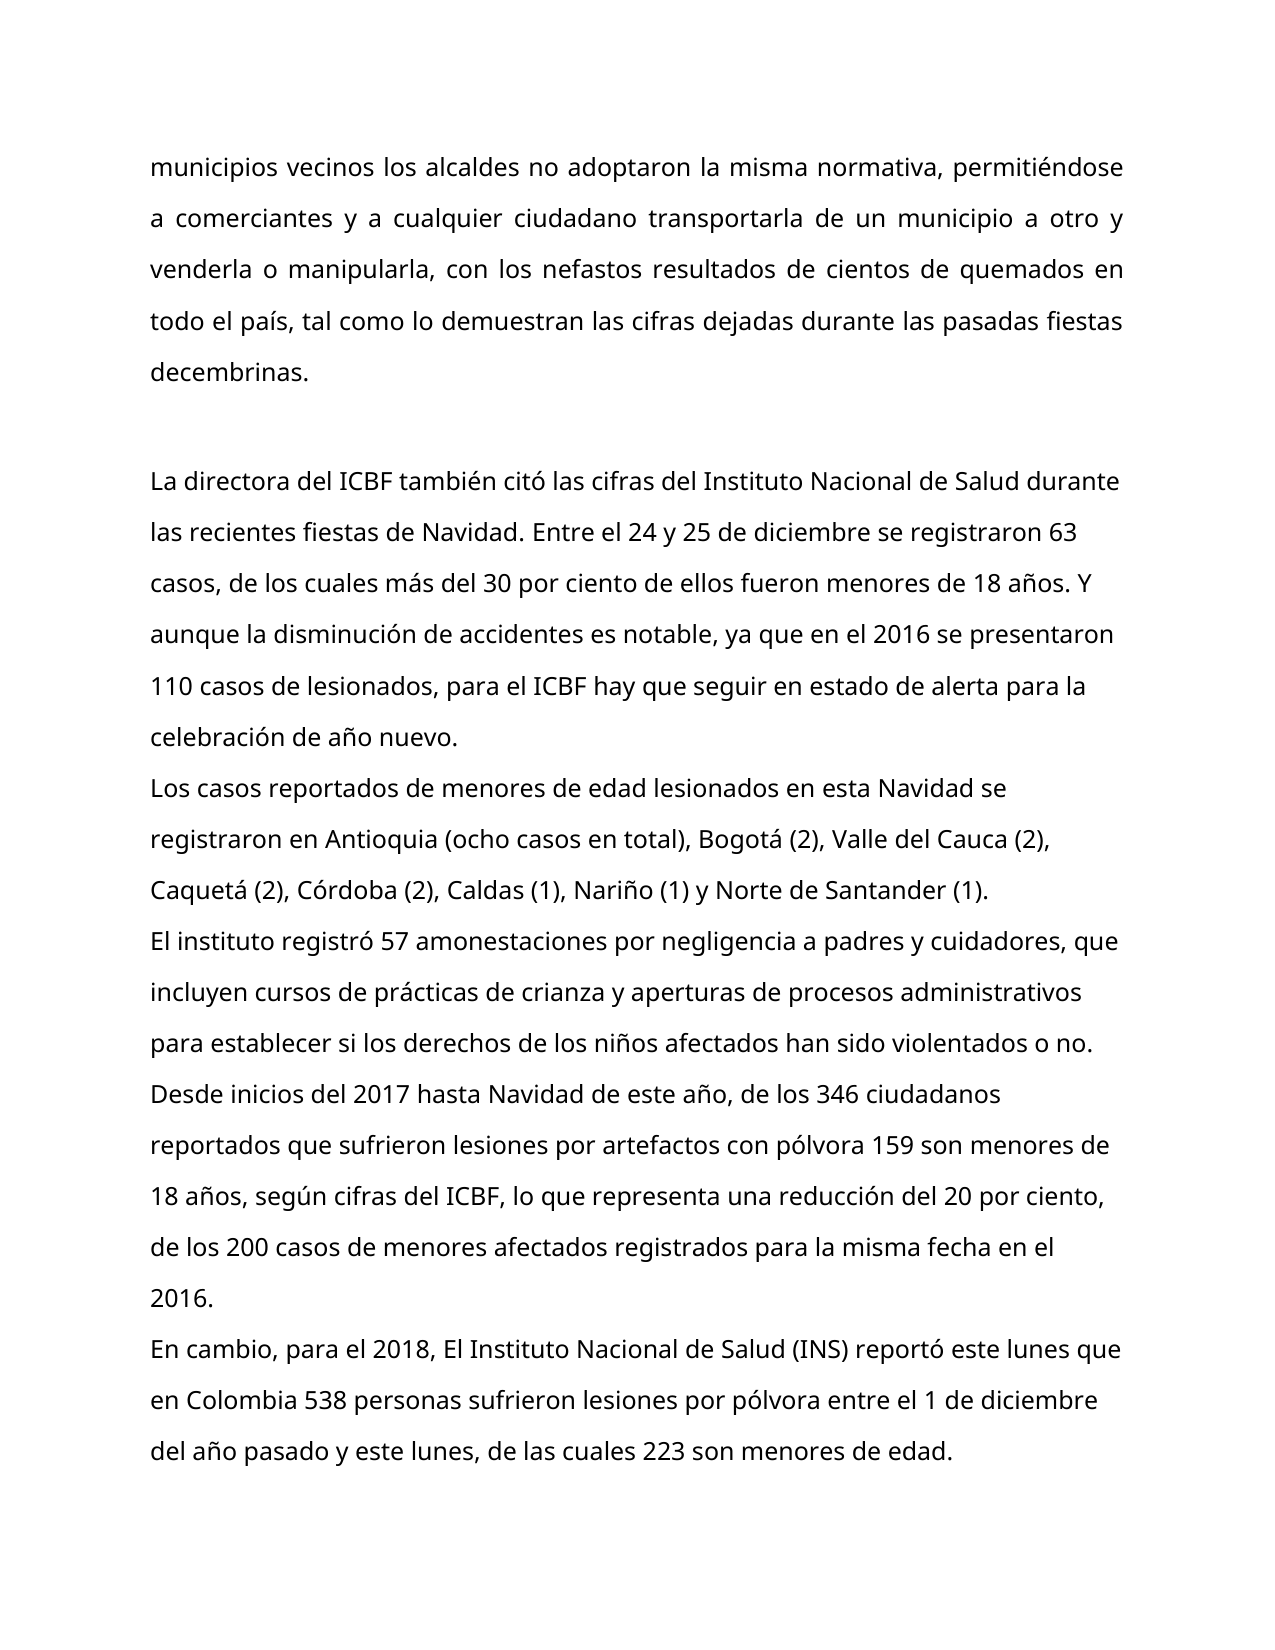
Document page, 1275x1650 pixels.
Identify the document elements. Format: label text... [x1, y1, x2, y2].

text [150, 150, 1125, 388]
text En cambio, para el 2018, El Instituto Nacional de Salud (INS) reportó este lunes que en Colombia 538 personas sufrieron lesiones por pólvora entre el 1 de diciembre del año pasado y este lunes, de las cuales 223 son menores de edad. [150, 1332, 1125, 1468]
text La directora del ICBF también citó las cifras del Instituto Nacional de Salud durante las recientes fiestas de Navidad. Entre el 24 y 25 de diciembre se registraron 63 casos, de los cuales más del 30 por ciento de ellos fueron menores de 18 años. Y aunque la disminución de accidentes es notable, ya que en el 2016 se presentaron 110 casos de lesionados, para el ICBF hay que seguir en estado de alerta para la celebración de año nuevo. Los casos reportados de menores de edad lesionados en esta Navidad se registraron en Antioquia (ocho casos en total), Bogotá (2), Valle del Cauca (2), Caquetá (2), Córdoba (2), Caldas (1), Nariño (1) y Norte de Santander (1). El instituto registró 57 amonestaciones por negligencia a padres y cuidadores, que incluyen cursos de prácticas de crianza y aperturas de procesos administrativos para establecer si los derechos de los niños afectados han sido violentados o no. Desde inicios del 2017 hasta Navidad de este año, de los 346 ciudadanos reportados que sufrieron lesiones por artefactos con pólvora 159 son menores de 18 años, según cifras del ICBF, lo que representa una reducción del 20 por ciento, de los 200 casos de menores afectados registrados para la misma fecha en el 2016. [150, 464, 1125, 1315]
